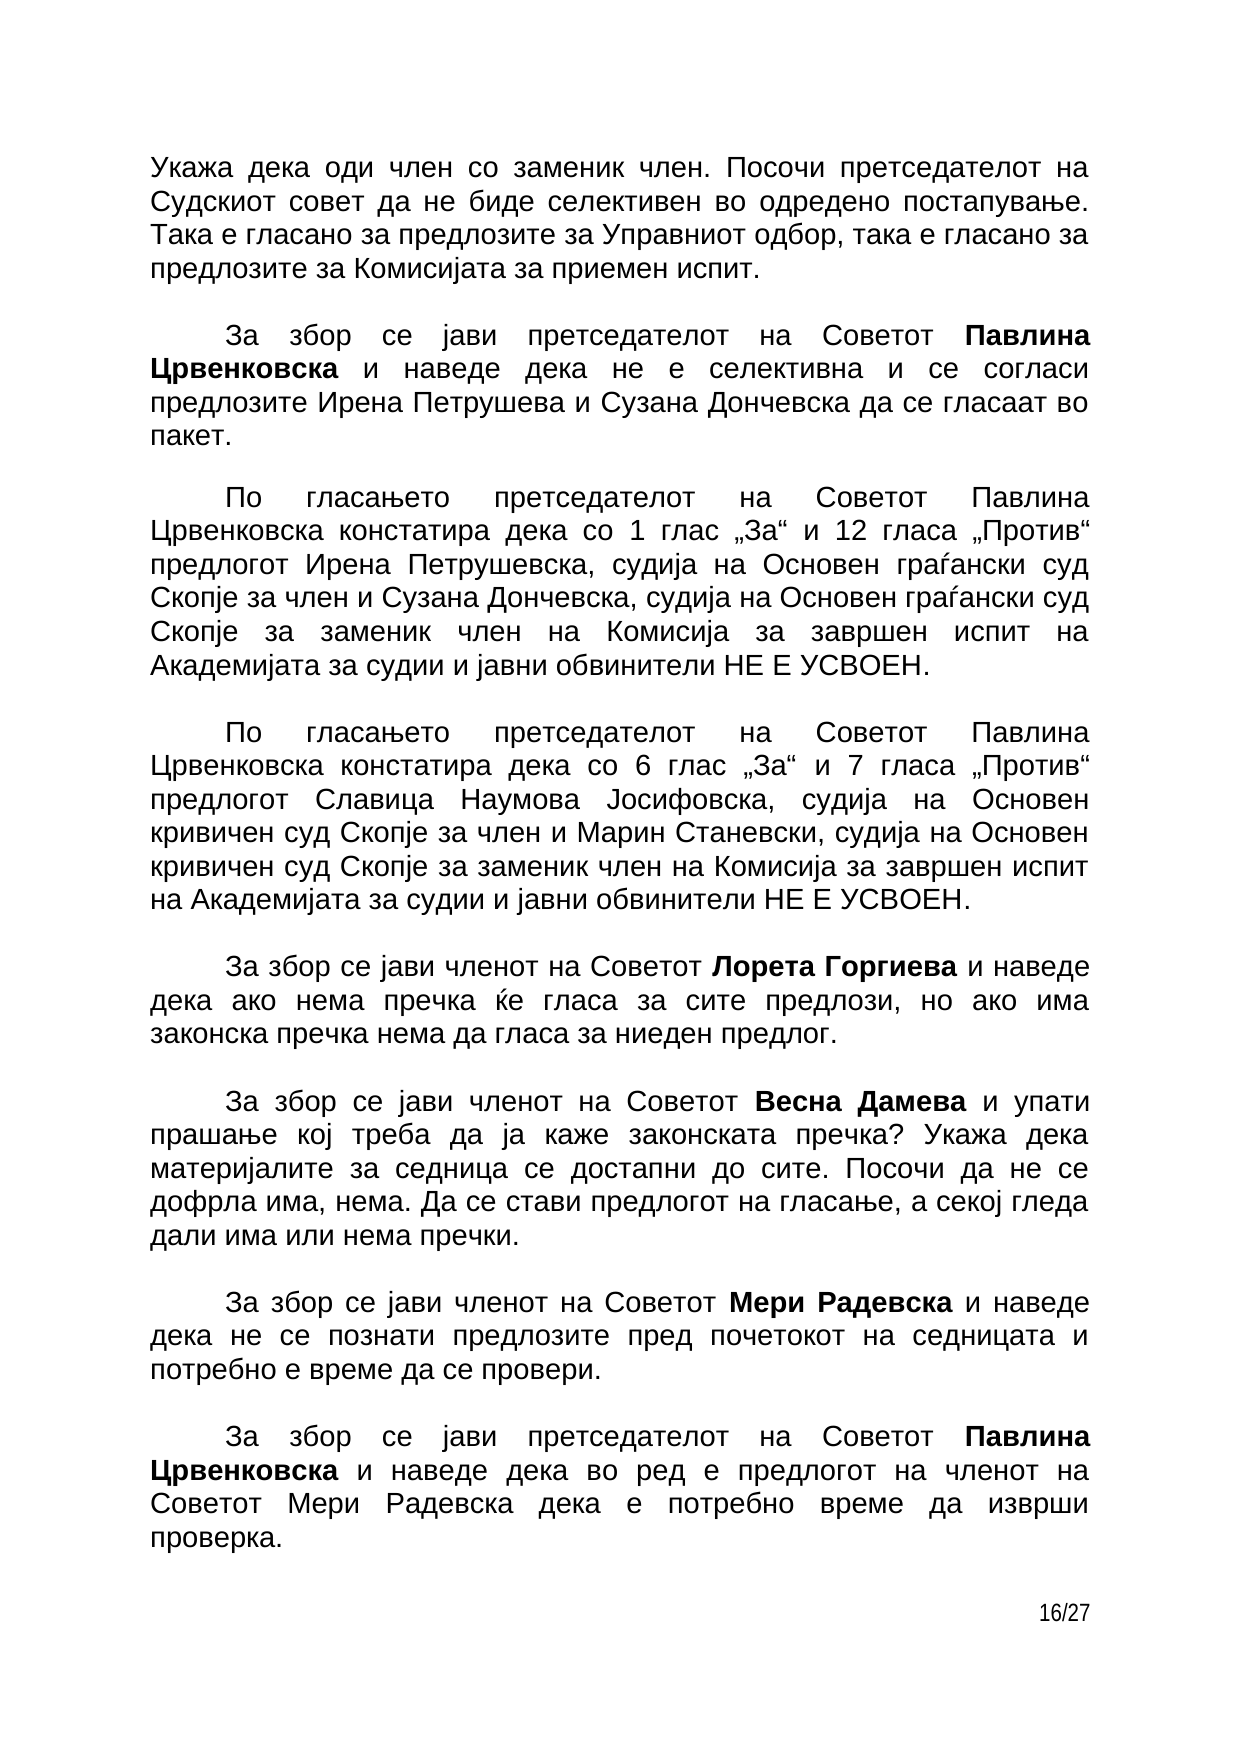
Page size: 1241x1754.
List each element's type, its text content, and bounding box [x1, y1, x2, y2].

text За збор се јави членот на Советот Лорета Горгиева и наведе дека ако нема пречка ќе гласа за сите предлози, но ако има законска пречка нема да гласа за ниеден предлог. [150, 949, 1090, 1050]
text По гласањето претседателот на Советот Павлина Црвенковска констатира дека со 6 глас „За“ и 7 гласа „Против“ предлогот Славица Наумова Јосифовска, судија на Основен кривичен суд Скопје за член и Марин Станевски, судија на Основен кривичен суд Скопје за заменик член на Комисија за завршен испит на Академијата за судии и јавни обвинители НЕ Е УСВОЕН. [150, 715, 1090, 916]
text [150, 150, 1090, 284]
text За збор се јави членот на Советот Мери Радевска и наведе дека не се познати предлозите пред почетокот на седницата и потребно е време да се провери. [150, 1285, 1090, 1386]
text По гласањето претседателот на Советот Павлина Црвенковска констатира дека со 1 глас „За“ и 12 гласа „Против“ предлогот Ирена Петрушевска, судија на Основен граѓански суд Скопје за член и Сузана Дончевска, судија на Основен граѓански суд Скопје за заменик член на Комисија за завршен испит на Академијата за судии и јавни обвинители НЕ Е УСВОЕН. [150, 480, 1090, 681]
text За збор се јави членот на Советот Весна Дамева и упати прашање кој треба да ја каже законската пречка? Укажа дека материјалите за седница се достапни до сите. Посочи да не се дофрла има, нема. Да се стави предлогот на гласање, а секој гледа дали има или нема пречки. [150, 1084, 1090, 1251]
text За збор се јави претседателот на Советот Павлина Црвенковска и наведе дека во ред е предлогот на членот на Советот Мери Радевска дека е потребно време да изврши проверка. [150, 1419, 1090, 1553]
text За збор се јави претседателот на Советот Павлина Црвенковска и наведе дека не е селективна и се согласи предлозите Ирена Петрушева и Сузана Дончевска да се гласаат во пакет. [150, 318, 1090, 452]
